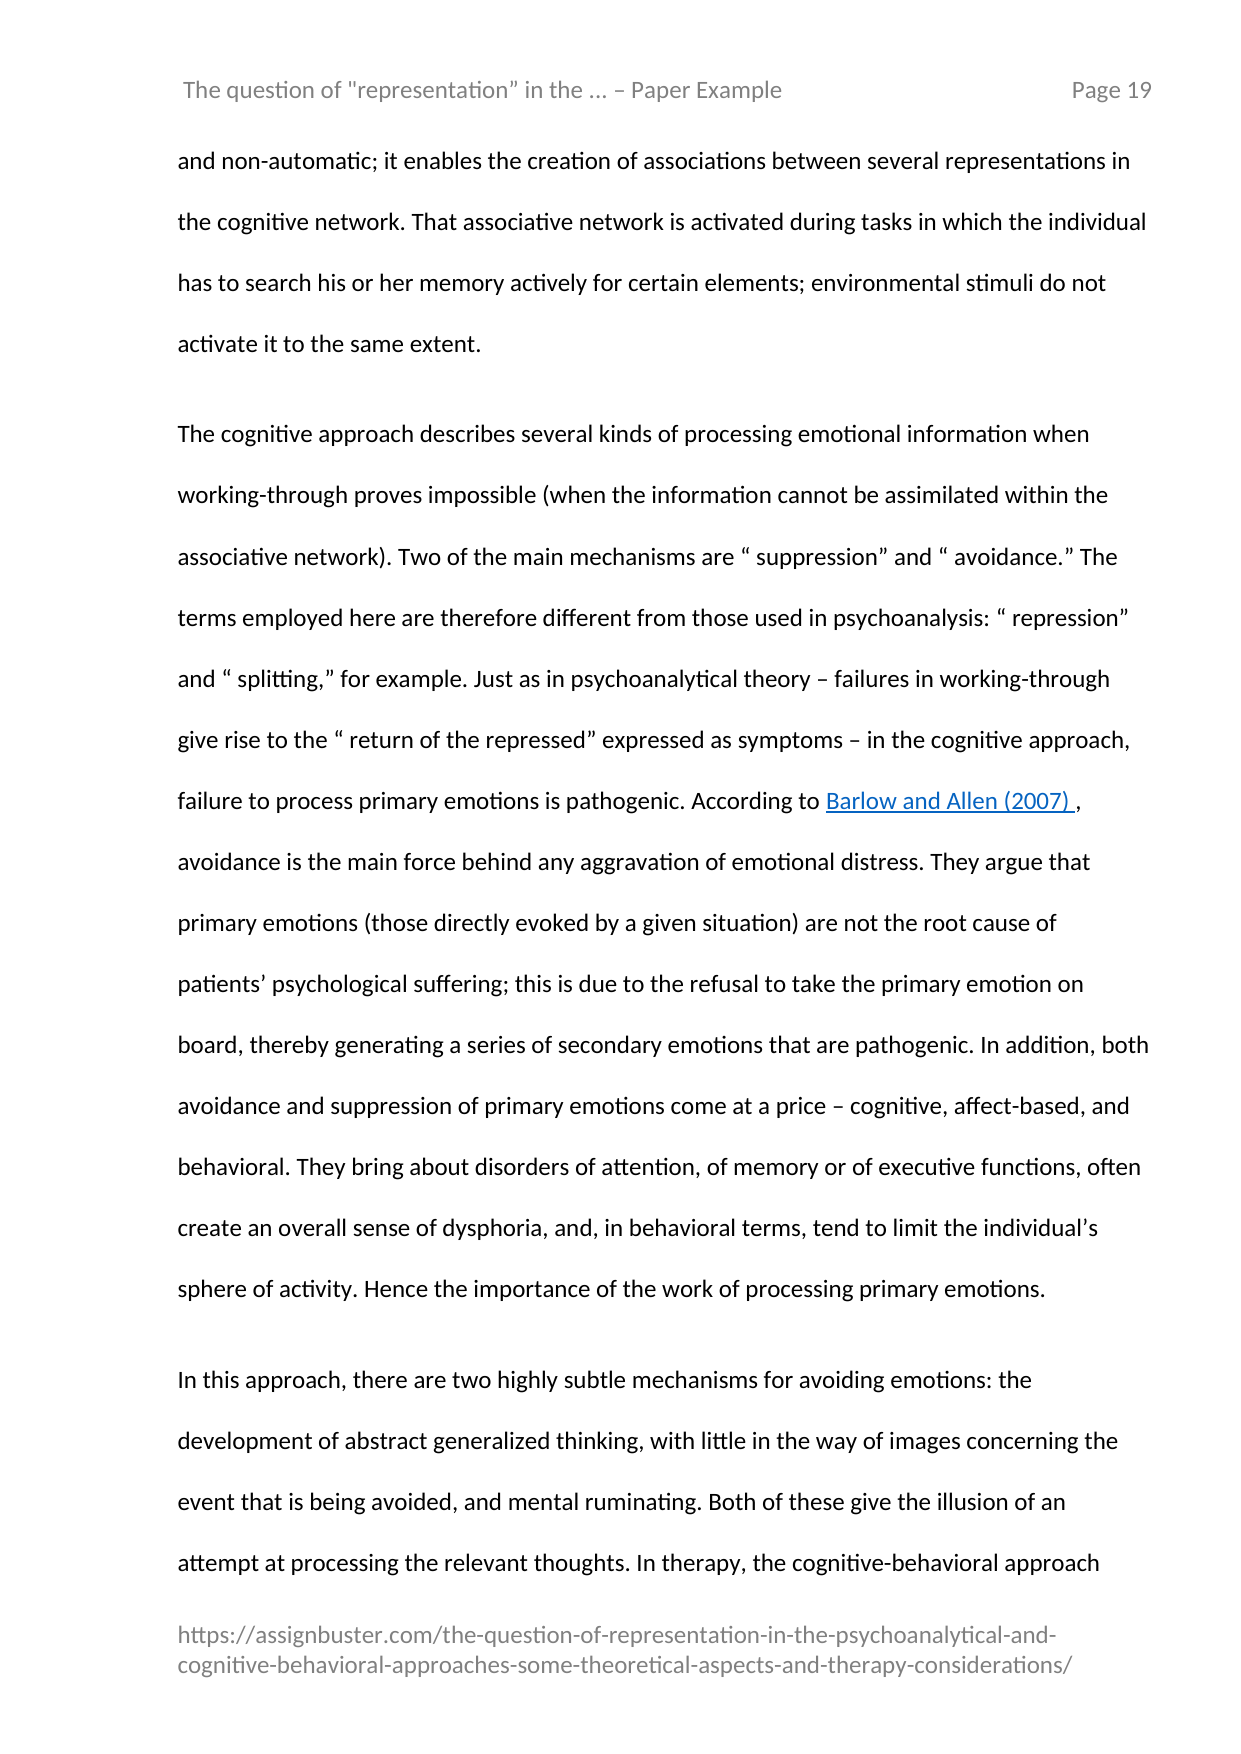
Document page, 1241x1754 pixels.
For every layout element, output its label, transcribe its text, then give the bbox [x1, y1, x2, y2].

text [177, 1364, 1152, 1577]
text The cognitive approach describes several kinds of processing emotional information when working-through proves impossible (when the information cannot be assimilated within the associative network). Two of the main mechanisms are “ suppression” and “ avoidance.” The terms employed here are therefore different from those used in psychoanalysis: “ repression” and “ splitting,” for example. Just as in psychoanalytical theory – failures in working-through give rise to the “ return of the repressed” expressed as symptoms – in the cognitive approach, failure to process primary emotions is pathogenic. According to Barlow and Allen (2007) , avoidance is the main force behind any aggravation of emotional distress. They argue that primary emotions (those directly evoked by a given situation) are not the root cause of patients’ psychological suffering; this is due to the refusal to take the primary emotion on board, thereby generating a series of secondary emotions that are pathogenic. In addition, both avoidance and suppression of primary emotions come at a price – cognitive, affect-based, and behavioral. They bring about disorders of attention, of memory or of executive functions, often create an overall sense of dysphoria, and, in behavioral terms, tend to limit the individual’s sphere of activity. Hence the importance of the work of processing primary emotions. [177, 419, 1152, 1304]
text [177, 145, 1152, 359]
